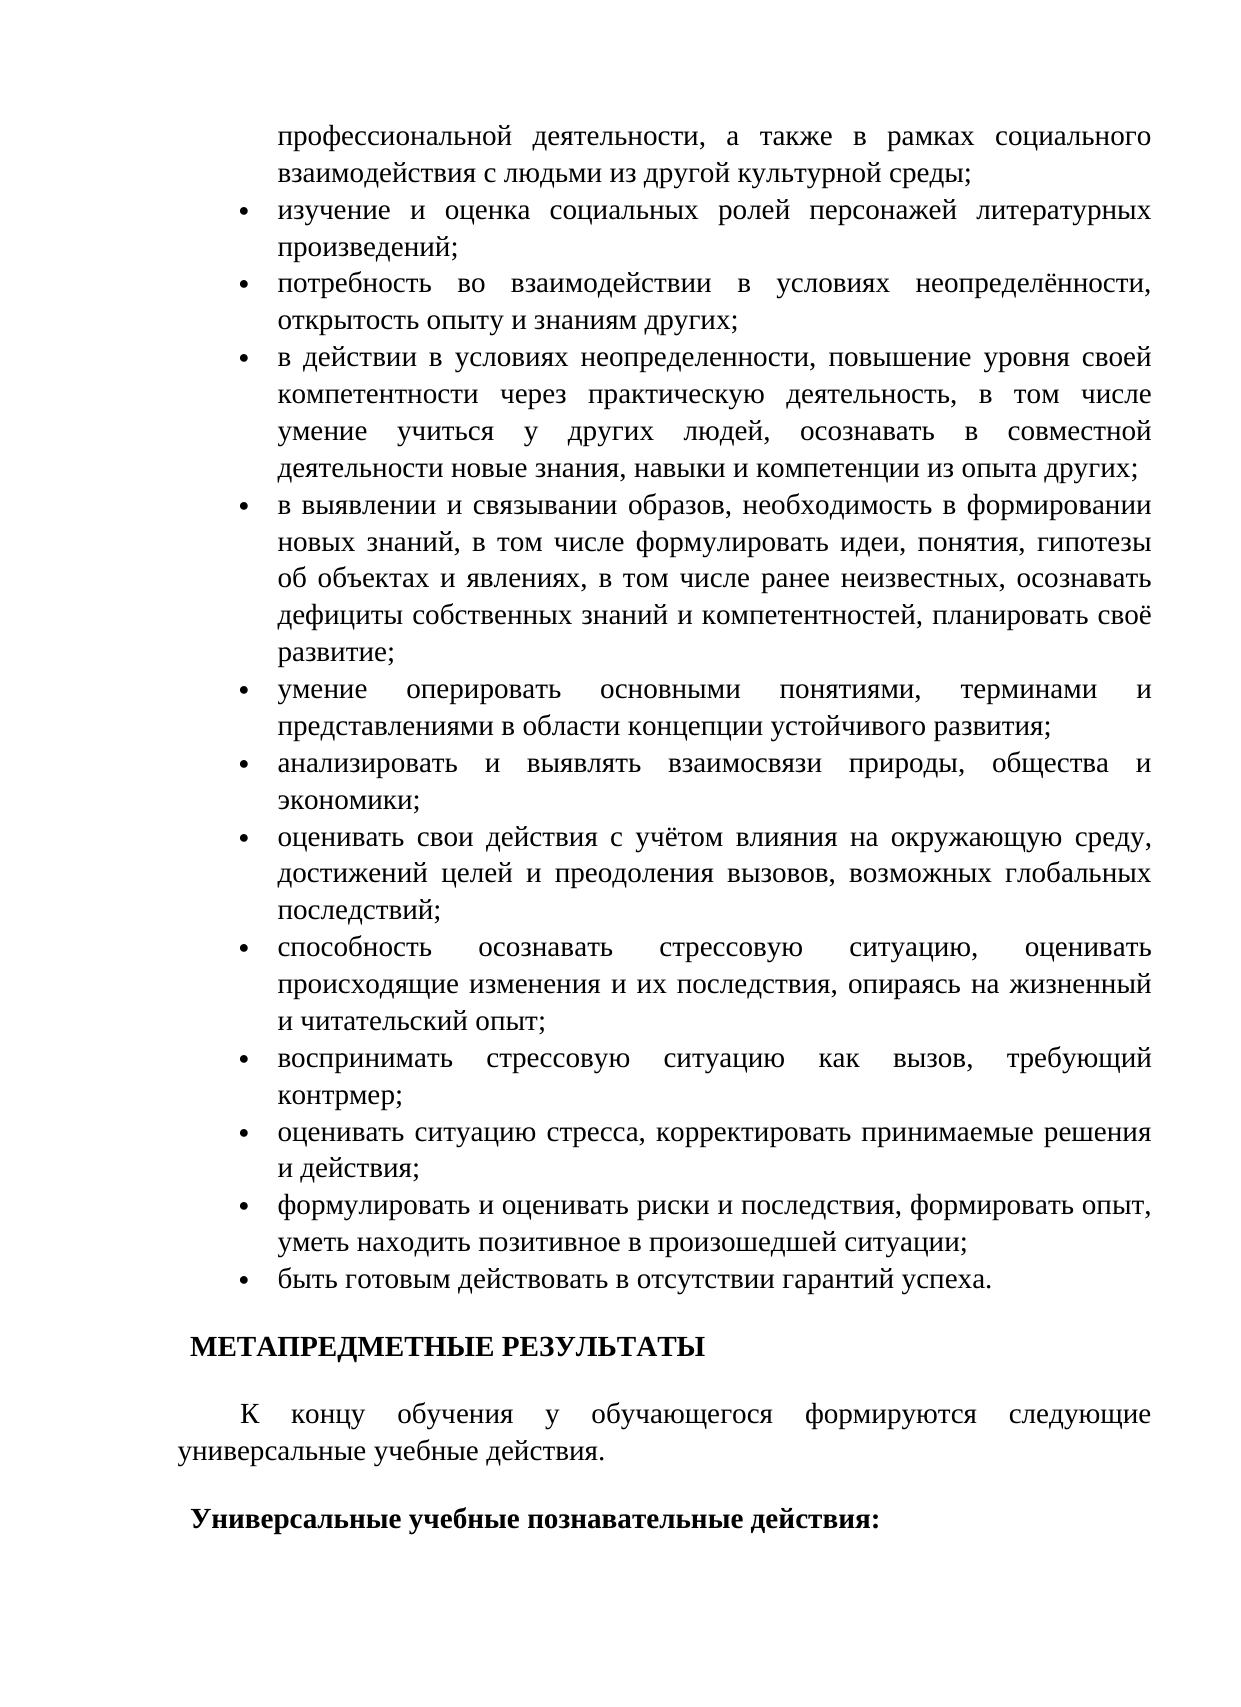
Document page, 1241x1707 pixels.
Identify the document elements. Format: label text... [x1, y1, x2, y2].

list способность осознавать стрессовую ситуацию, оценивать происходящие изменения и их последствия, опираясь на жизненный и читательский опыт; [240, 929, 1152, 1037]
list анализировать и выявлять взаимосвязи природы, общества и экономики; [240, 745, 1152, 815]
list формулировать и оценивать риски и последствия, формировать опыт, уметь находить позитивное в произошедшей ситуации; [240, 1187, 1152, 1258]
list воспринимать стрессовую ситуацию как вызов, требующий контрмер; [240, 1040, 1152, 1110]
text МЕТАПРЕДМЕТНЫЕ РЕЗУЛЬТАТЫ [190, 1329, 1152, 1362]
list в выявлении и связывании образов, необходимость в формировании новых знаний, в том числе формулировать идеи, понятия, гипотезы об объектах и явлениях, в том числе ранее неизвестных, осознавать дефициты собственных знаний и компетентностей, планировать своё развитие; [240, 487, 1152, 668]
list быть готовым действовать в отсутствии гарантий успеха. [240, 1261, 1152, 1295]
text К концу обучения у обучающегося формируются следующие универсальные учебные действия. [177, 1396, 1152, 1467]
list оценивать ситуацию стресса, корректировать принимаемые решения и действия; [240, 1114, 1152, 1184]
list потребность во взаимодействии в условиях неопределённости, открытость опыту и знаниям других; [240, 266, 1152, 336]
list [240, 118, 1152, 188]
list в действии в условиях неопределенности, повышение уровня своей компетентности через практическую деятельность, в том числе умение учиться у других людей, осознавать в совместной деятельности новые знания, навыки и компетенции из опыта других; [240, 339, 1152, 483]
list изучение и оценка социальных ролей персонажей литературных произведений; [240, 192, 1152, 262]
list умение оперировать основными понятиями, терминами и представлениями в области концепции устойчивого развития; [240, 671, 1152, 742]
list оценивать свои действия с учётом влияния на окружающую среду, достижений целей и преодоления вызовов, возможных глобальных последствий; [240, 819, 1152, 926]
text Универсальные учебные познавательные действия: [190, 1501, 1152, 1534]
